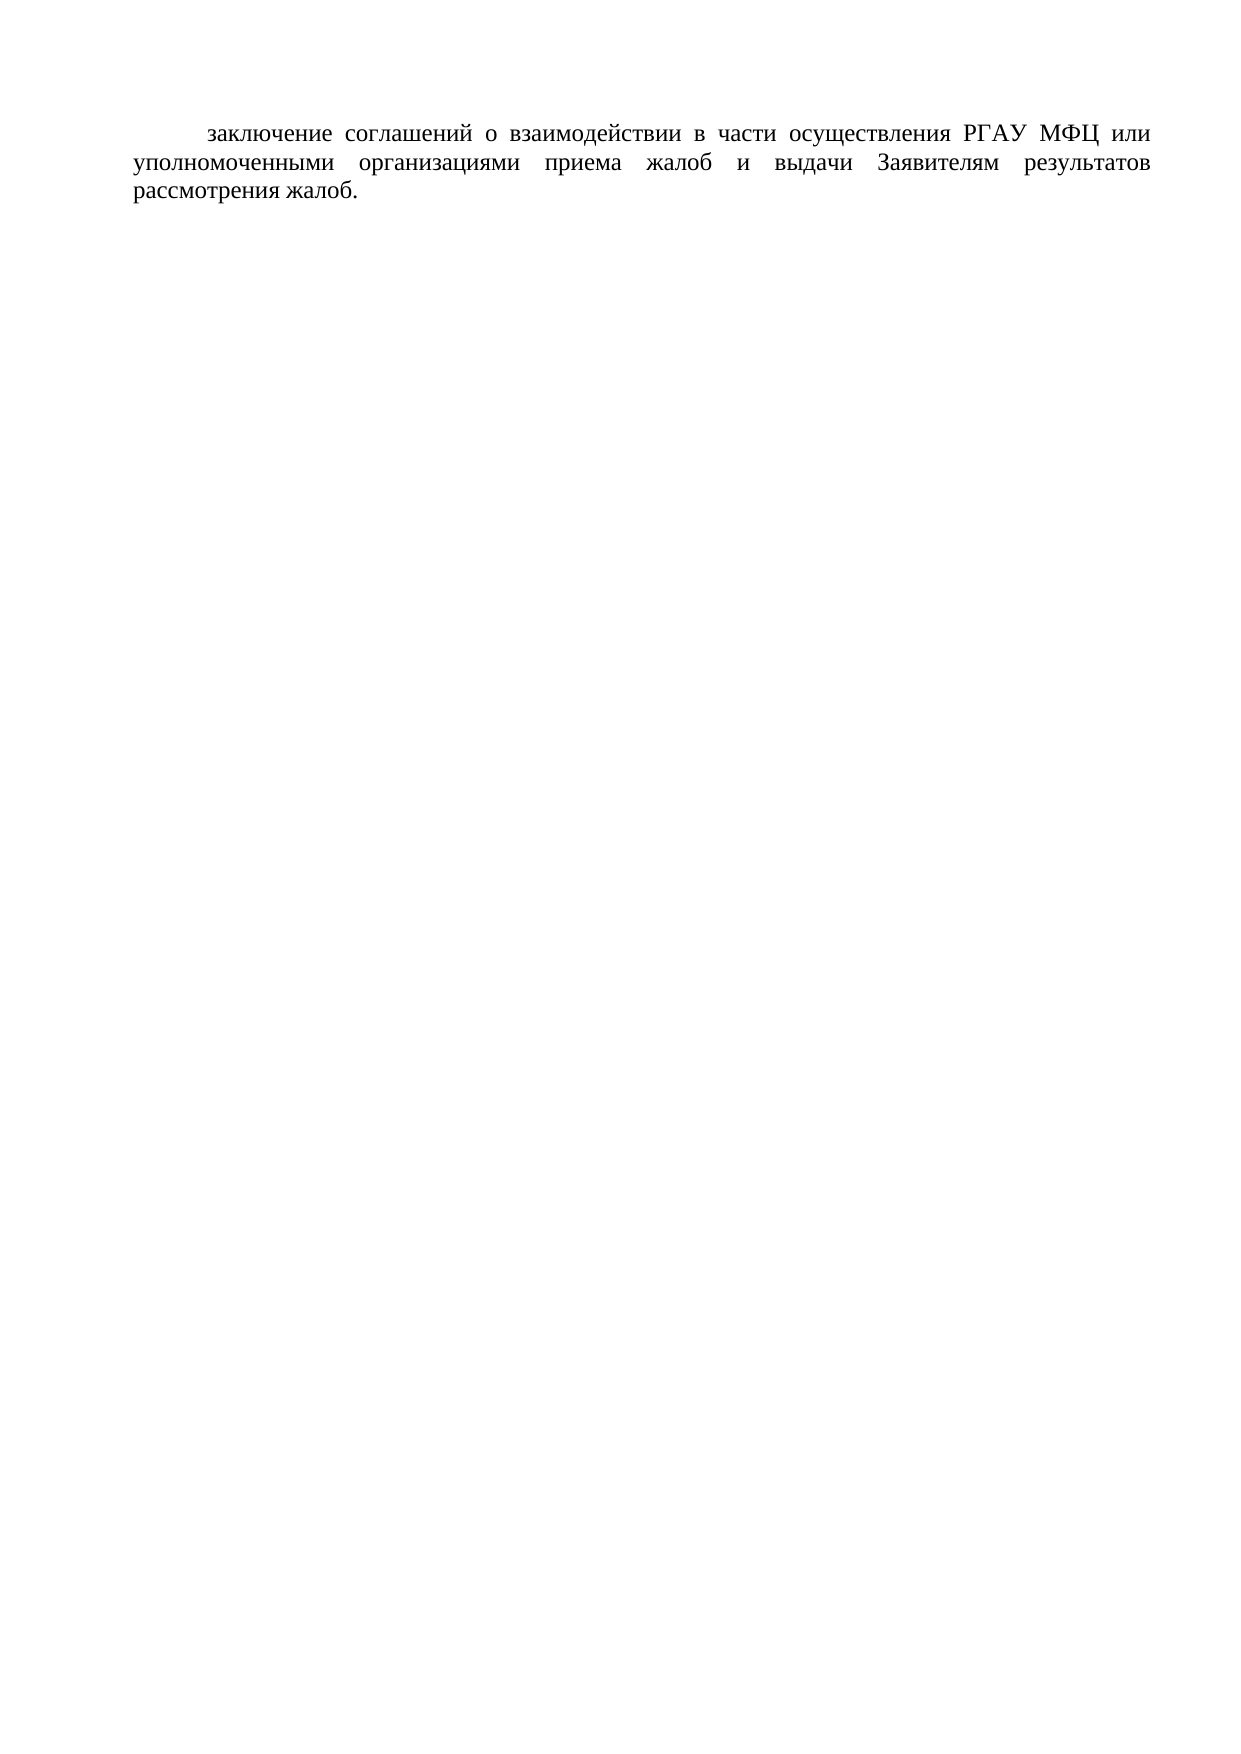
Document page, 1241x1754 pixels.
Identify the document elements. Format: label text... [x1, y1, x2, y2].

text заключение соглашений о взаимодействии в части осуществления РГАУ МФЦ или уполномоченными организациями приема жалоб и выдачи Заявителям результатов рассмотрения жалоб. [133, 118, 1152, 204]
